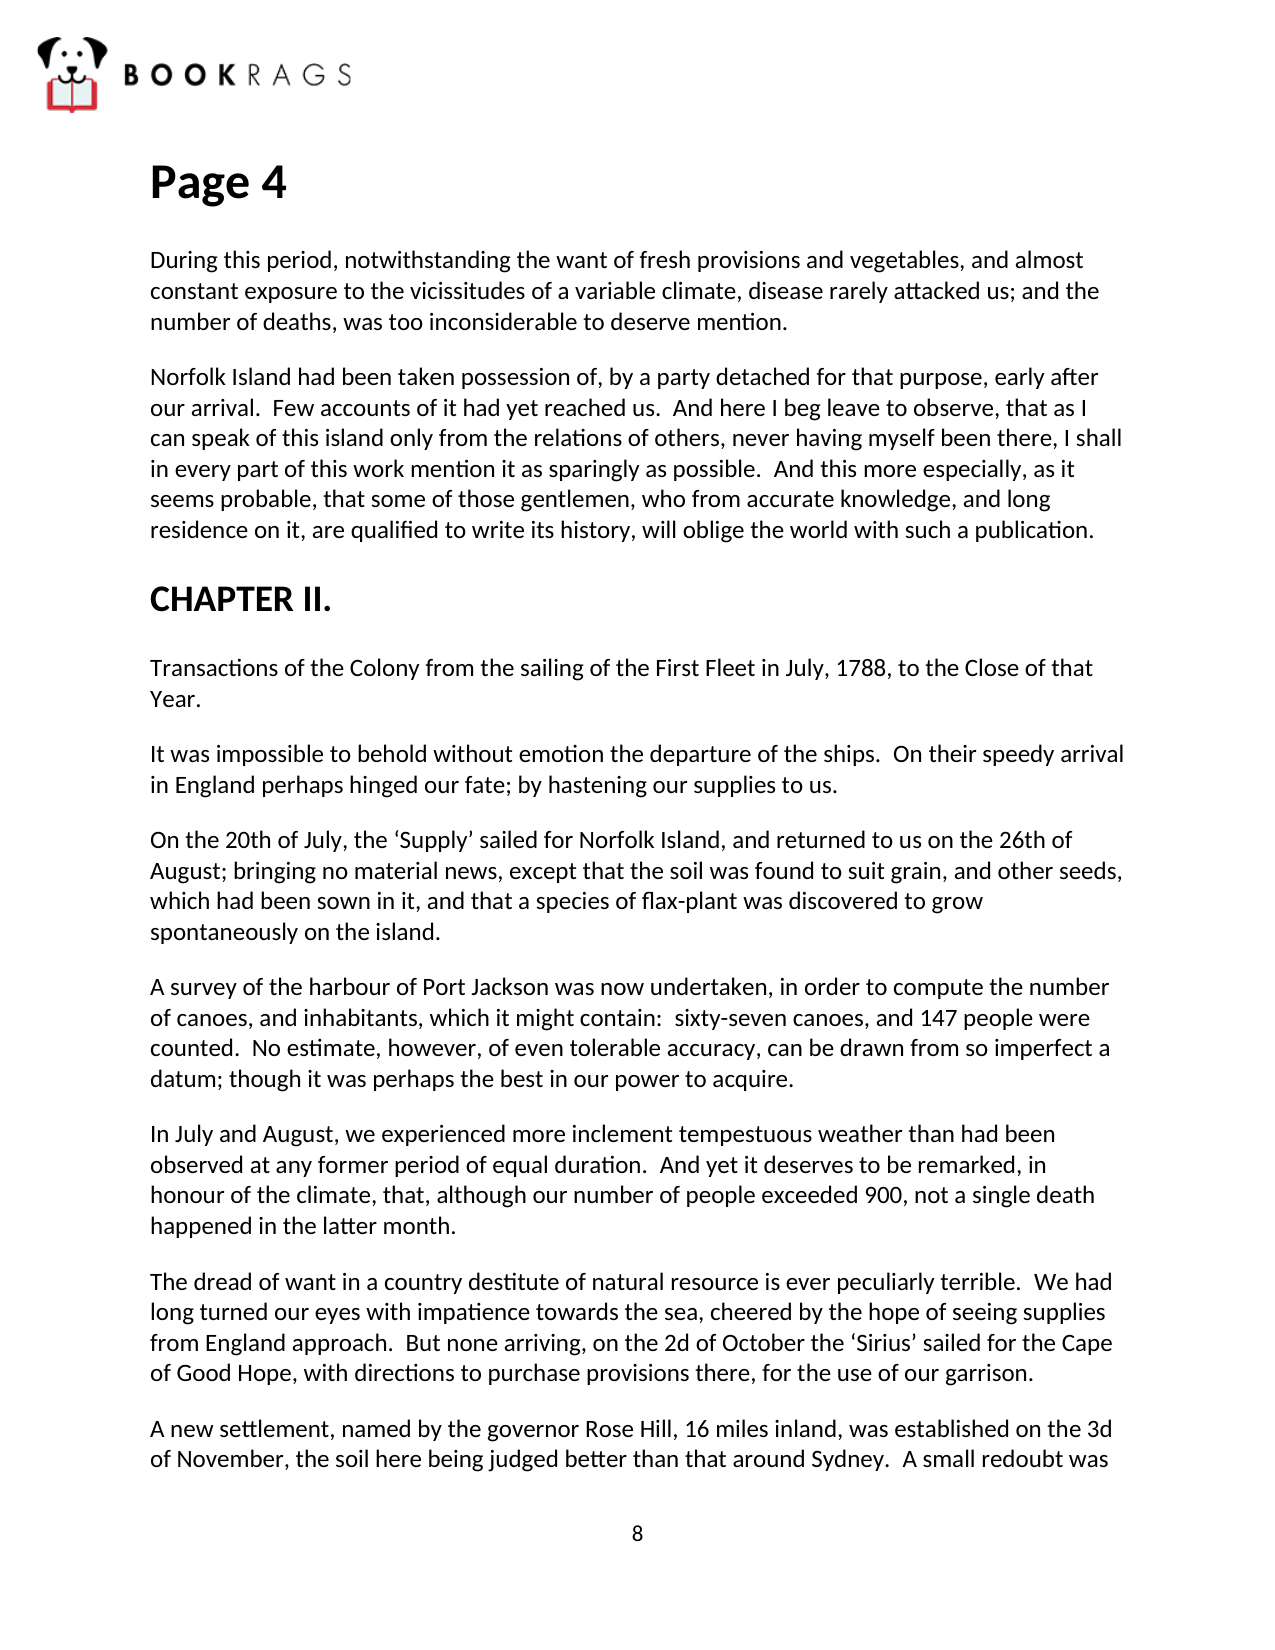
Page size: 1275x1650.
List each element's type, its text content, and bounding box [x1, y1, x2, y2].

text Page 4 [150, 150, 1125, 211]
text A survey of the harbour of Port Jackson was now undertaken, in order to compute the number of canoes, and inhabitants, which it might contain: sixty-seven canoes, and 147 people were counted. No estimate, however, of even tolerable accuracy, can be drawn from so imperfect a datum; though it was perhaps the best in our power to acquire. [150, 972, 1125, 1094]
text On the 20th of July, the ‘Supply’ sailed for Norfolk Island, and returned to us on the 26th of August; bringing no material news, except that the soil was found to suit grain, and other seeds, which had been sown in it, and that a species of flax-plant was discovered to grow spontaneously on the island. [150, 824, 1125, 947]
text Transactions of the Colony from the sailing of the First Fleet in July, 1788, to the Close of that Year. [150, 652, 1125, 713]
text CHAPTER II. [150, 575, 1125, 621]
text During this period, notwithstanding the want of fresh provisions and vegetables, and almost constant exposure to the vicissitudes of a variable climate, disease rarely attacked us; and the number of deaths, was too inconsiderable to deserve mention. [150, 244, 1125, 336]
text Norfolk Island had been taken possession of, by a party detached for that purpose, early after our arrival. Few accounts of it had yet reached us. And here I beg leave to observe, that as I can speak of this island only from the relations of others, never having myself been there, I shall in every part of this work mention it as sparingly as possible. And this more especially, as it seems probable, that some of those gentlemen, who from accurate knowledge, and long residence on it, are qualified to write its history, will oblige the world with such a publication. [150, 361, 1125, 544]
text It was impossible to behold without emotion the departure of the ships. On their speedy arrival in England perhaps hinged our fate; by hastening our supplies to us. [150, 738, 1125, 799]
picture [37, 37, 351, 113]
text The dread of want in a country destitute of natural resource is ever peculiarly terrible. We had long turned our eyes with impatience towards the sea, cheered by the hope of seeing supplies from England approach. But none arriving, on the 2d of October the ‘Sirius’ sailed for the Cape of Good Hope, with directions to purchase provisions there, for the use of our garrison. [150, 1266, 1125, 1388]
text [150, 1413, 1125, 1474]
text In July and August, we experienced more inclement tempestuous weather than had been observed at any former period of equal duration. And yet it deserves to be remarked, in honour of the climate, that, although our number of people exceeded 900, not a single death happened in the latter month. [150, 1119, 1125, 1241]
